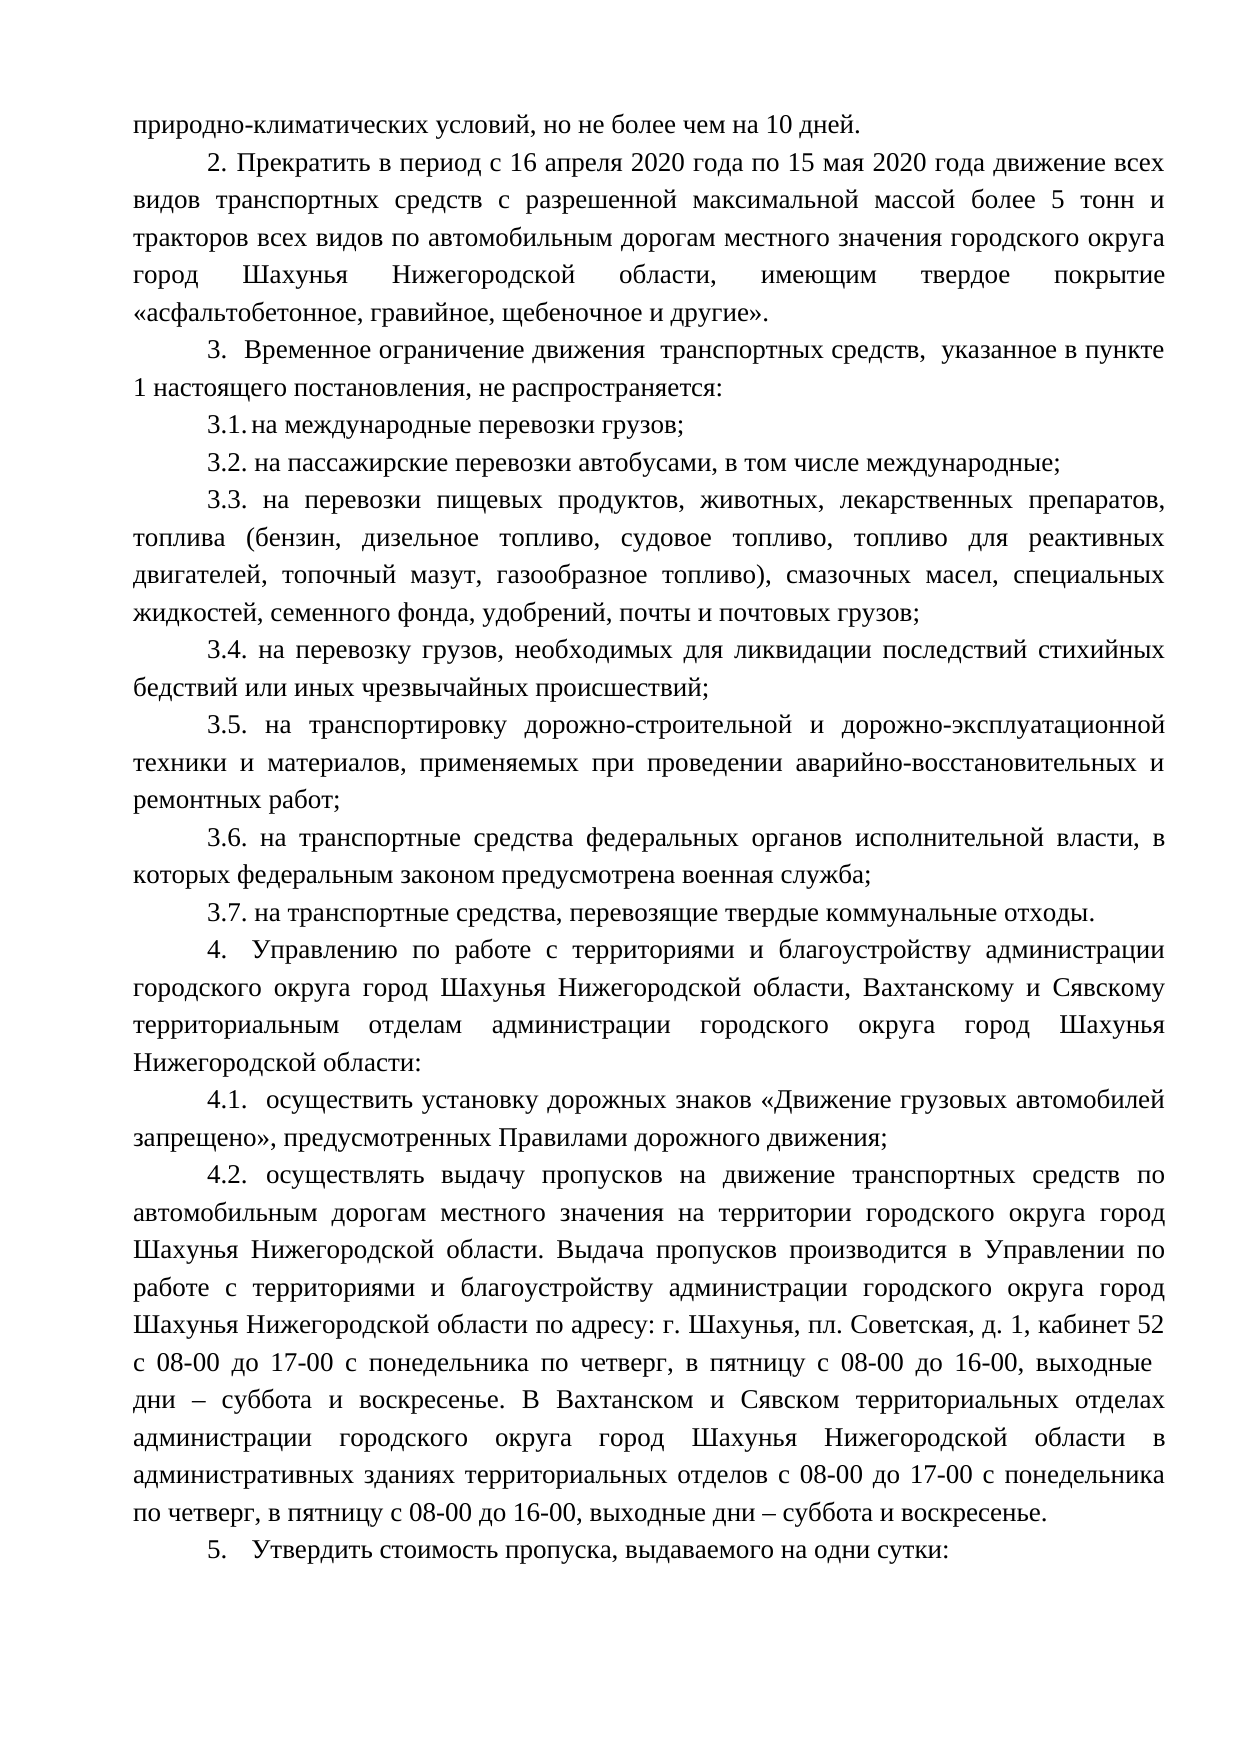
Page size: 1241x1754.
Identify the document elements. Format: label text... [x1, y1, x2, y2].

list Временное ограничение движения транспортных средств, указанное в пункте 1 настоящего постановления, не распространяется: [133, 328, 1166, 403]
list 3.4. на перевозку грузов, необходимых для ликвидации последствий стихийных бедствий или иных чрезвычайных происшествий; [133, 628, 1166, 703]
list 3.3. на перевозки пищевых продуктов, животных, лекарственных препаратов, топлива (бензин, дизельное топливо, судовое топливо, топливо для реактивных двигателей, топочный мазут, газообразное топливо), смазочных масел, специальных жидкостей, семенного фонда, удобрений, почты и почтовых грузов; [133, 478, 1166, 628]
list 3.7. на транспортные средства, перевозящие твердые коммунальные отходы. [133, 891, 1166, 928]
list Прекратить в период с 16 апреля 2020 года по 15 мая 2020 года движение всех видов транспортных средств с разрешенной максимальной массой более 5 тонн и тракторов всех видов по автомобильным дорогам местного значения городского округа город Шахунья Нижегородской области, имеющим твердое покрытие «асфальтобетонное, гравийное, щебеночное и другие». [133, 141, 1166, 328]
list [133, 103, 1166, 141]
list на международные перевозки грузов; [133, 403, 1166, 441]
list 3.2. на пассажирские перевозки автобусами, в том числе международные; [133, 441, 1166, 478]
list осуществить установку дорожных знаков «Движение грузовых автомобилей запрещено», предусмотренных Правилами дорожного движения; [133, 1078, 1166, 1153]
list осуществлять выдачу пропусков на движение транспортных средств по автомобильным дорогам местного значения на территории городского округа город Шахунья Нижегородской области. Выдача пропусков производится в Управлении по работе с территориями и благоустройству администрации городского округа город Шахунья Нижегородской области по адресу: г. Шахунья, пл. Советская, д. 1, кабинет 52 с 08-00 до 17-00 с понедельника по четверг, в пятницу с 08-00 до 16-00, выходные дни – суббота и воскресенье. В Вахтанском и Сявском территориальных отделах администрации городского округа город Шахунья Нижегородской области в административных зданиях территориальных отделов с 08-00 до 17-00 с понедельника по четверг, в пятницу с 08-00 до 16-00, выходные дни – суббота и воскресенье. [133, 1153, 1166, 1528]
list Утвердить стоимость пропуска, выдаваемого на одни сутки: [133, 1528, 1166, 1566]
list 3.6. на транспортные средства федеральных органов исполнительной власти, в которых федеральным законом предусмотрена военная служба; [133, 816, 1166, 891]
list 3.5. на транспортировку дорожно-строительной и дорожно-эксплуатационной техники и материалов, применяемых при проведении аварийно-восстановительных и ремонтных работ; [133, 703, 1166, 816]
list Управлению по работе с территориями и благоустройству администрации городского округа город Шахунья Нижегородской области, Вахтанскому и Сявскому территориальным отделам администрации городского округа город Шахунья Нижегородской области: [133, 928, 1166, 1078]
